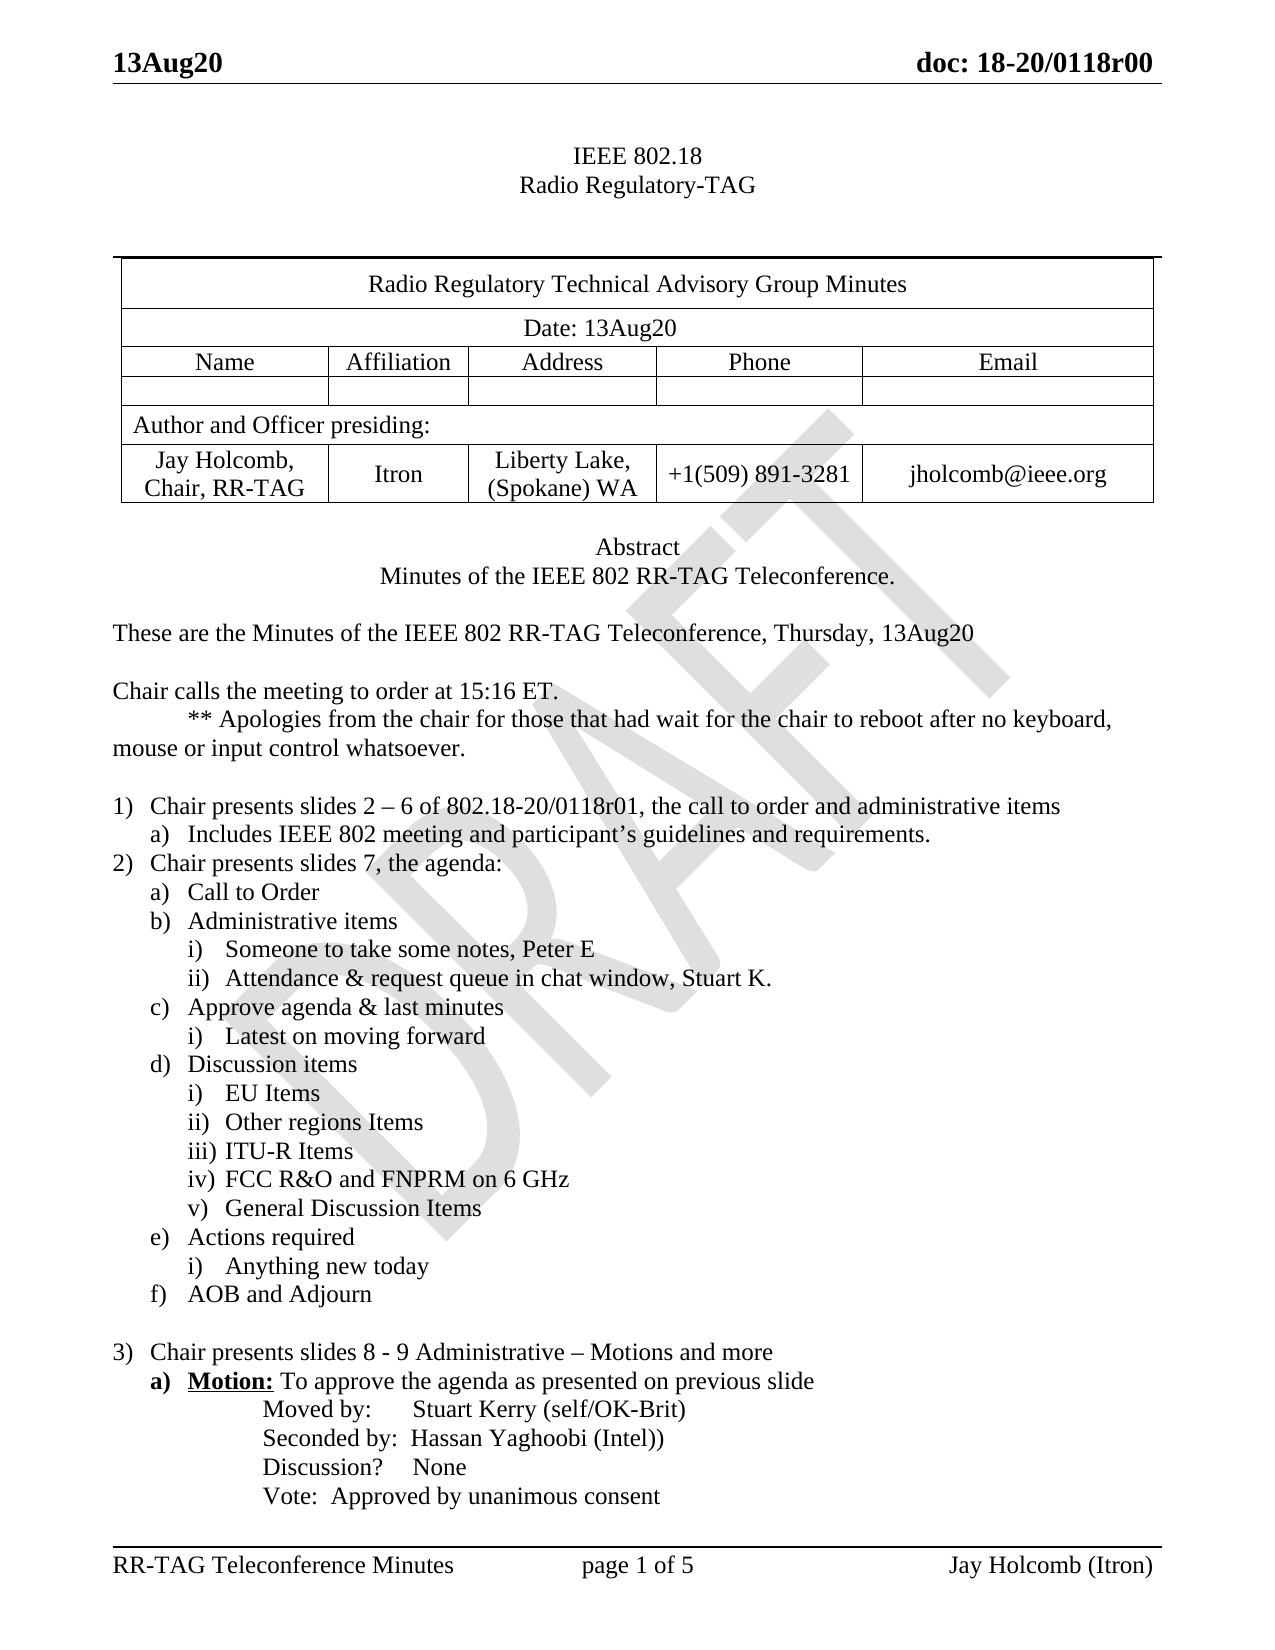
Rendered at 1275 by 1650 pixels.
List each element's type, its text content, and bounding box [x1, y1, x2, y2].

table_header Radio Regulatory Technical Advisory Group Minutes [122, 259, 1153, 308]
list Someone to take some notes, Peter E [187, 934, 1162, 963]
list General Discussion Items [187, 1193, 1162, 1222]
text These are the Minutes of the IEEE 802 RR-TAG Teleconference, Thursday, 13Aug20 [112, 618, 1162, 647]
table_cell [469, 377, 656, 405]
list Latest on moving forward [187, 1021, 1162, 1049]
list ITU-R Items [187, 1136, 1162, 1164]
table_cell Liberty Lake, (Spokane) WA [469, 445, 656, 502]
list Includes IEEE 802 meeting and participant’s guidelines and requirements. [150, 819, 1162, 848]
table_cell +1(509) 891-3281 [657, 445, 862, 502]
list Approve agenda & last minutes [150, 992, 1162, 1021]
table_cell Affiliation [329, 347, 468, 376]
list Administrative items [150, 906, 1162, 934]
text Discussion? None [187, 1452, 1162, 1481]
table_cell Phone [657, 347, 862, 376]
list Attendance & request queue in chat window, Stuart K. [187, 963, 1162, 992]
text Radio Regulatory-TAG [112, 170, 1162, 199]
list AOB and Adjourn [150, 1279, 1162, 1308]
text Minutes of the IEEE 802 RR-TAG Teleconference. [112, 561, 1162, 589]
list Chair presents slides 7, the agenda: [112, 848, 1162, 877]
table_cell Jay Holcomb, Chair, RR-TAG [122, 445, 328, 502]
text Vote: Approved by unanimous consent [187, 1481, 1162, 1509]
table_cell [657, 377, 862, 405]
table_cell jholcomb@ieee.org [863, 445, 1153, 502]
table_cell Address [469, 347, 656, 376]
list Other regions Items [187, 1107, 1162, 1136]
text Abstract [112, 532, 1162, 561]
text Moved by: Stuart Kerry (self/OK-Brit) [262, 1394, 1162, 1423]
list FCC R&O and FNPRM on 6 GHz [187, 1164, 1162, 1193]
list Chair presents slides 2 – 6 of 802.18-20/0118r01, the call to order and administrative items [112, 791, 1162, 819]
table_cell Date: 13Aug20 [122, 309, 1153, 346]
list Chair presents slides 8 - 9 Administrative – Motions and more [112, 1337, 1162, 1366]
list Anything new today [187, 1251, 1162, 1279]
table_cell Author and Officer presiding: [122, 406, 1153, 444]
table_cell Email [863, 347, 1153, 376]
text ** Apologies from the chair for those that had wait for the chair to reboot after no keyboard, mouse or input control whatsoever. [112, 704, 1162, 762]
list Motion: To approve the agenda as presented on previous slide [150, 1366, 1162, 1394]
table_cell Name [122, 347, 328, 376]
list EU Items [187, 1078, 1162, 1107]
text Chair calls the meeting to order at 15:16 ET. [112, 676, 1162, 704]
list Actions required [150, 1222, 1162, 1251]
text IEEE 802.18 [112, 141, 1162, 170]
list Discussion items [150, 1049, 1162, 1078]
list Call to Order [150, 877, 1162, 906]
table_cell [122, 377, 328, 405]
text Seconded by: Hassan Yaghoobi (Intel)) [187, 1423, 1162, 1452]
table_cell [329, 377, 468, 405]
table_cell Itron [329, 445, 468, 502]
table_cell [863, 377, 1153, 405]
